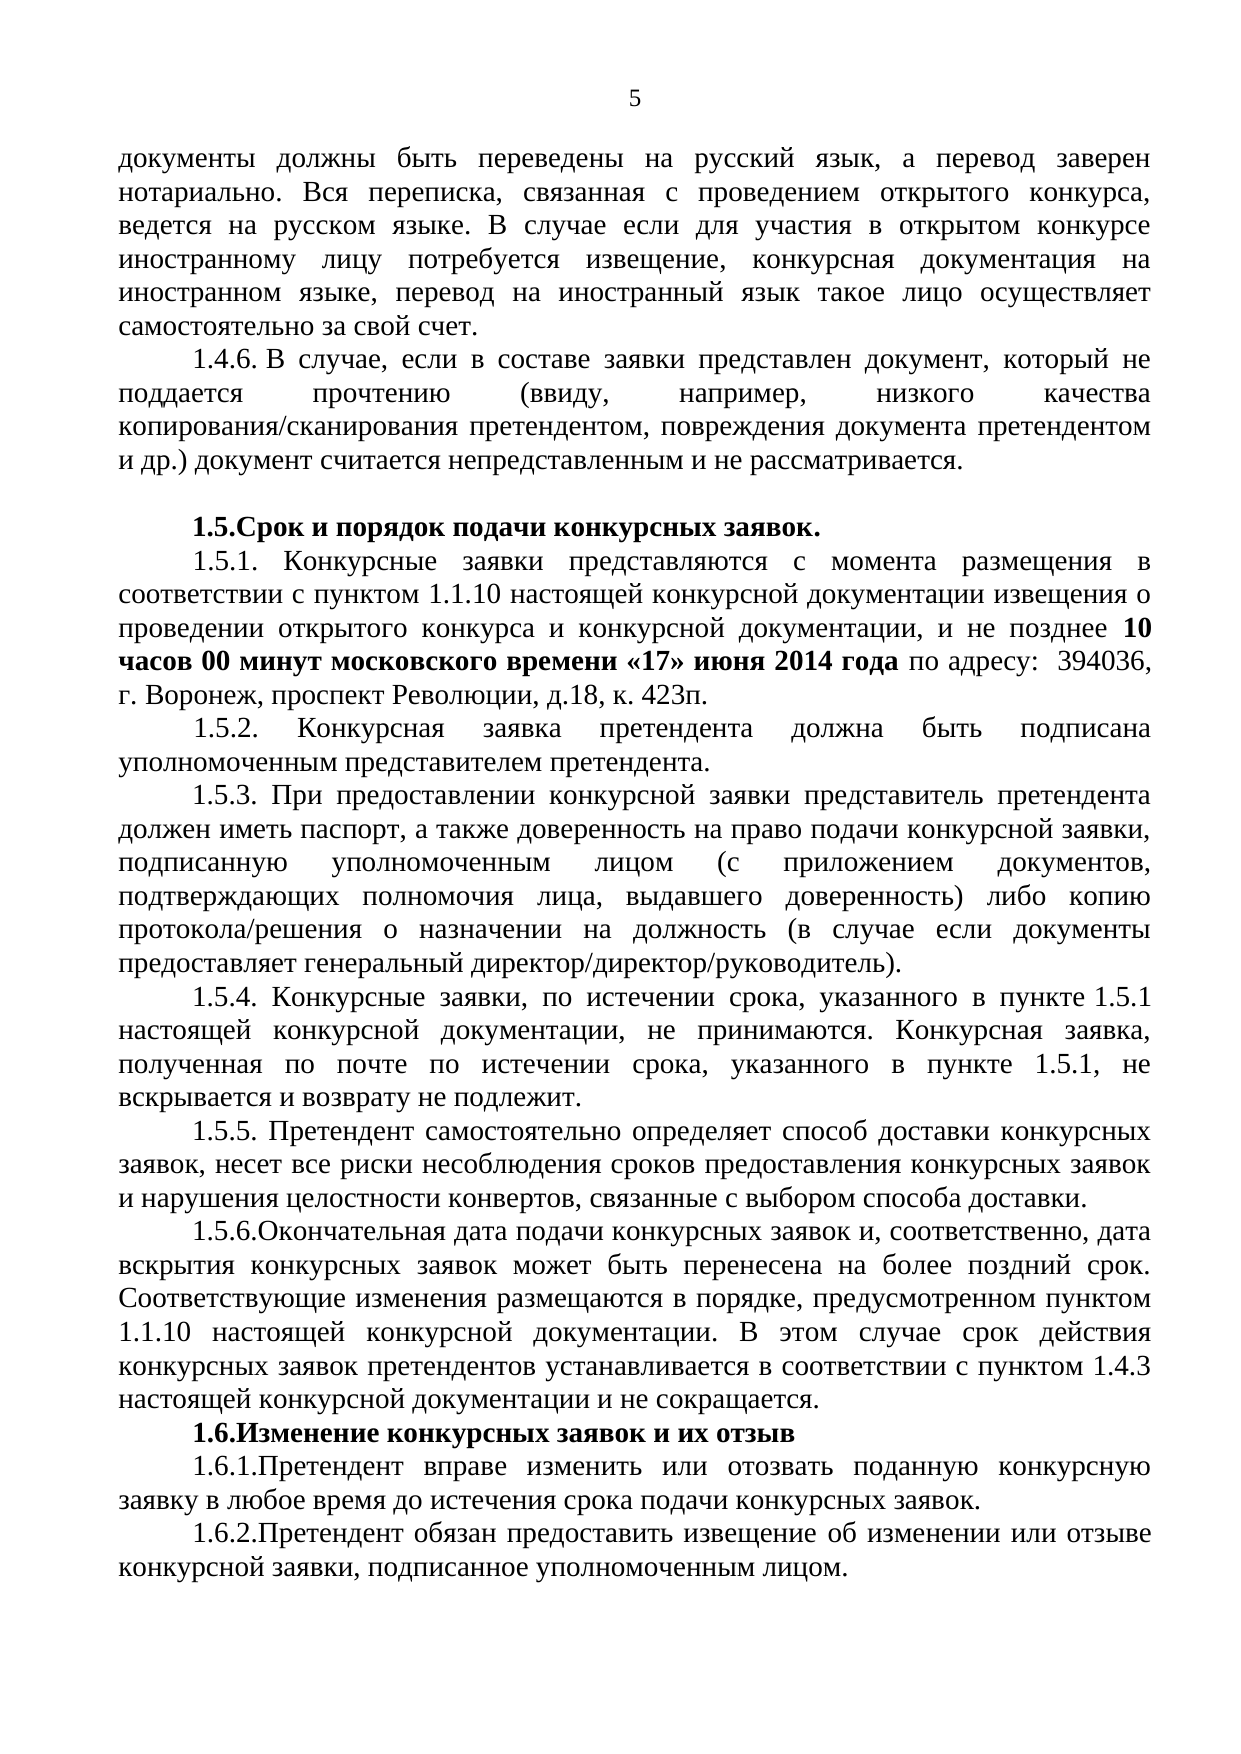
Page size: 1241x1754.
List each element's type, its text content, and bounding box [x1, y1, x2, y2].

text 1.6.2.Претендент обязан предоставить извещение об изменении или отзыве конкурсной заявки, подписанное уполномоченным лицом. [118, 1515, 1152, 1582]
text 1.5.3. При предоставлении конкурсной заявки представитель претендента должен иметь паспорт, а также доверенность на право подачи конкурсной заявки, подписанную уполномоченным лицом (с приложением документов, подтверждающих полномочия лица, выдавшего доверенность) либо копию протокола/решения о назначении на должность (в случае если документы предоставляет генеральный директор/директор/руководитель). [118, 777, 1152, 979]
text 1.5.4. Конкурсные заявки, по истечении срока, указанного в пункте 1.5.1 настоящей конкурсной документации, не принимаются. Конкурсная заявка, полученная по почте по истечении срока, указанного в пункте 1.5.1, не вскрывается и возврату не подлежит. [118, 979, 1152, 1113]
subtitle 1.5.Срок и порядок подачи конкурсных заявок. [146, 509, 1152, 543]
subtitle 1.6.Изменение конкурсных заявок и их отзыв [118, 1415, 1152, 1448]
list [118, 140, 1152, 341]
text 1.5.6.Окончательная дата подачи конкурсных заявок и, соответственно, дата вскрытия конкурсных заявок может быть перенесена на более поздний срок. Соответствующие изменения размещаются в порядке, предусмотренном пунктом 1.1.10 настоящей конкурсной документации. В этом случае срок действия конкурсных заявок претендентов устанавливается в соответствии с пунктом 1.4.3 настоящей конкурсной документации и не сокращается. [118, 1213, 1152, 1415]
text 1.6.1.Претендент вправе изменить или отозвать поданную конкурсную заявку в любое время до истечения срока подачи конкурсных заявок. [118, 1448, 1152, 1515]
text 1.5.1. Конкурсные заявки представляются с момента размещения в соответствии с пунктом 1.1.10 настоящей конкурсной документации извещения о проведении открытого конкурса и конкурсной документации, и не позднее 10 часов 00 минут московского времени «17» июня 2014 года по адресу: . Воронеж, проспект Революции, д.18, к. 423п. [118, 543, 1152, 710]
text 1.5.5. Претендент самостоятельно определяет способ доставки конкурсных заявок, несет все риски несоблюдения сроков предоставления конкурсных заявок и нарушения целостности конвертов, связанные с выбором способа доставки. [118, 1113, 1152, 1213]
list В случае, если в составе заявки представлен документ, который не поддается прочтению (ввиду, например, низкого качества копирования/сканирования претендентом, повреждения документа претендентом и др.) документ считается непредставленным и не рассматривается. [118, 341, 1152, 476]
text 1.5.2. Конкурсная заявка претендента должна быть подписана уполномоченным представителем претендента. [118, 710, 1152, 777]
